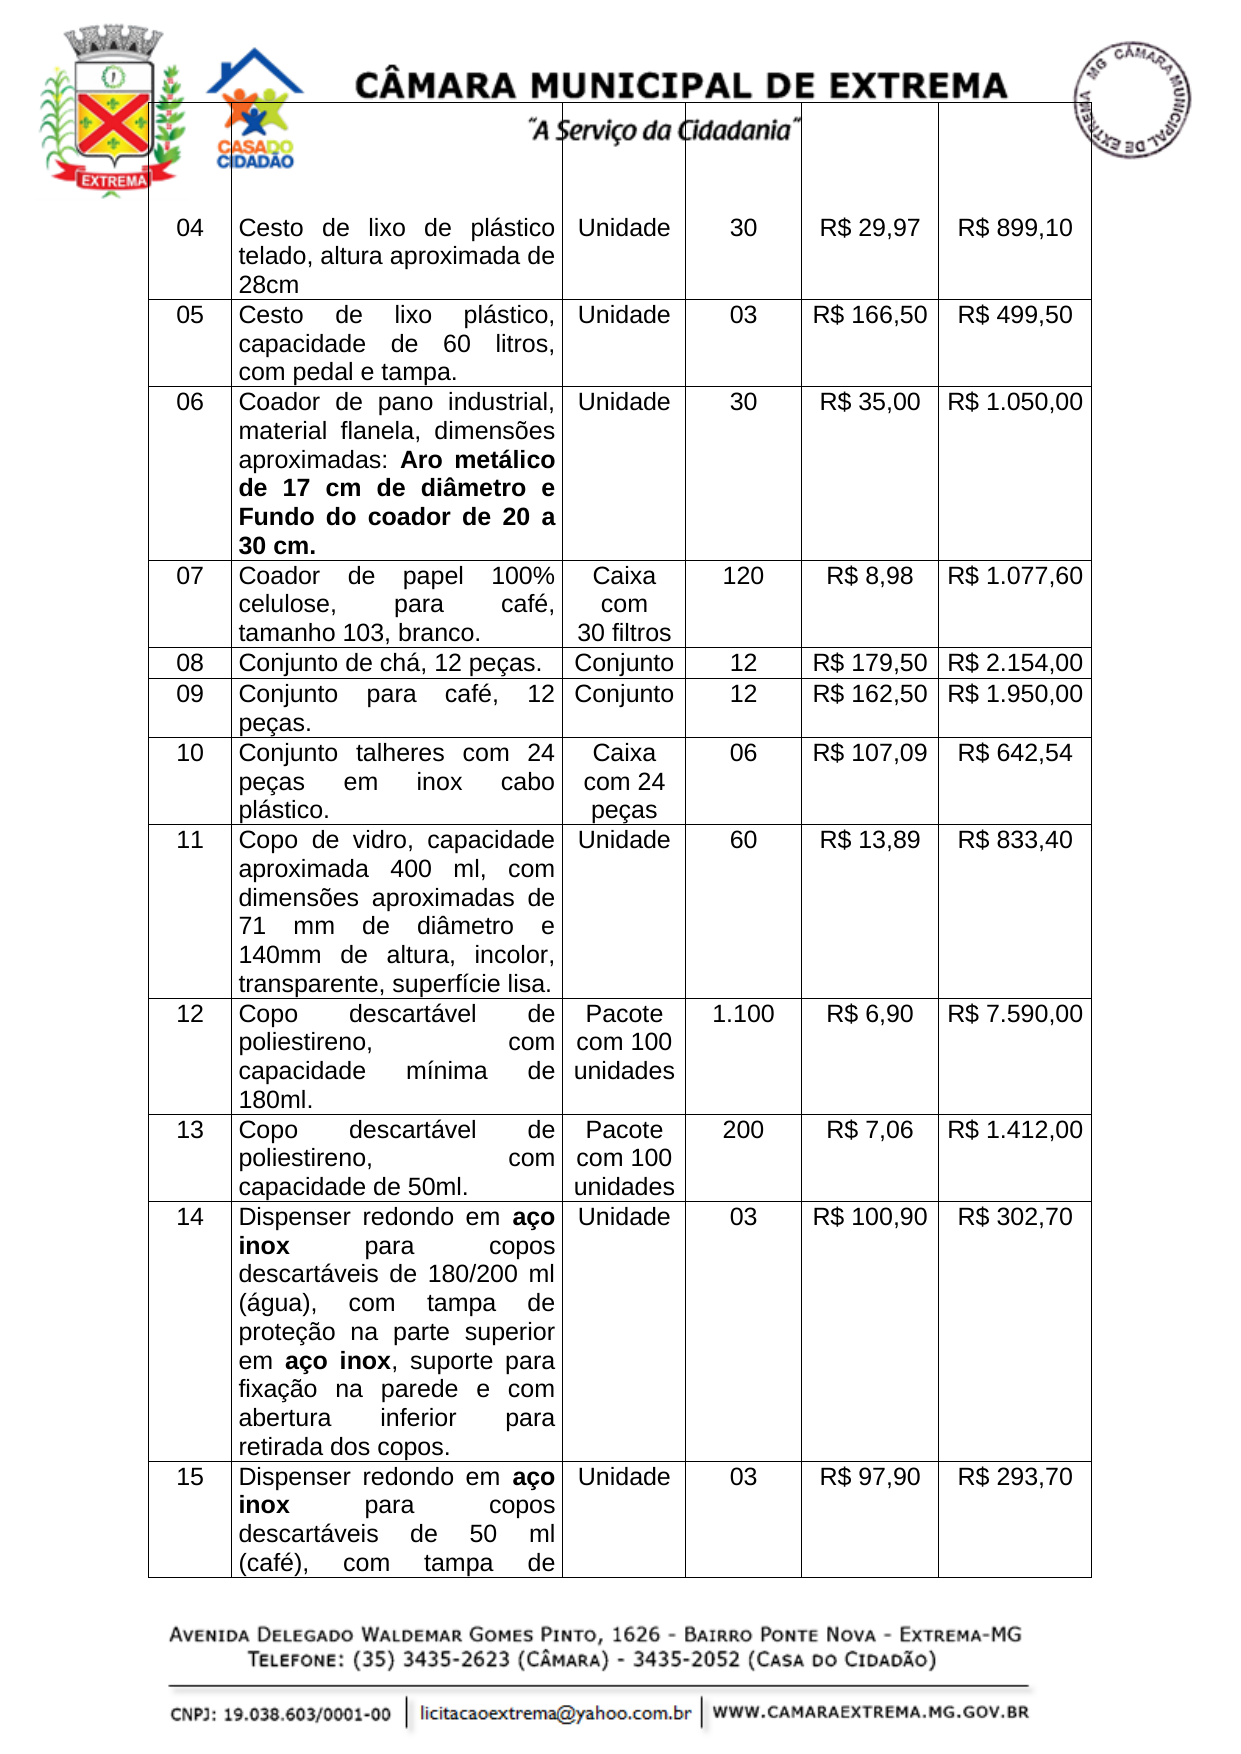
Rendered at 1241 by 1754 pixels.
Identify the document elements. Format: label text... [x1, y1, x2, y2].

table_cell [232, 103, 562, 299]
table_cell R$ 1.077,60 [939, 561, 1091, 647]
table_cell 06 [149, 387, 231, 560]
table_cell 09 [149, 679, 231, 737]
table_cell Unidade [563, 103, 685, 299]
table_cell R$ 7,06 [802, 1115, 938, 1201]
table_cell Caixa com 24 peças [563, 738, 685, 824]
table_cell R$ 166,50 [802, 300, 938, 386]
table_cell Unidade [563, 825, 685, 998]
table_cell Pacote com 100 unidades [563, 1115, 685, 1201]
table_cell Cesto de lixo plástico, capacidade de 60 litros, com pedal e tampa. [232, 300, 562, 386]
table_cell R$ 100,90 [802, 1202, 938, 1461]
table_cell R$ 6,90 [802, 999, 938, 1114]
table_cell 08 [149, 648, 231, 678]
table_cell R$ 499,50 [939, 300, 1091, 386]
table_cell 1.100 [686, 999, 801, 1114]
table_cell Pacote com 100 unidades [563, 999, 685, 1114]
picture [0, 1598, 1240, 1754]
table_cell Coador de papel 100% celulose, para café, tamanho 103, branco. [232, 561, 562, 647]
table_cell 04 [149, 103, 231, 299]
table_cell R$ 2.154,00 [939, 648, 1091, 678]
table_cell R$ 162,50 [802, 679, 938, 737]
table_cell R$ 35,00 [802, 387, 938, 560]
table_cell R$ 642,54 [939, 738, 1091, 824]
table_cell 12 [686, 648, 801, 678]
table_cell R$ 302,70 [939, 1202, 1091, 1461]
table_cell R$ 179,50 [802, 648, 938, 678]
table_cell 30 [686, 387, 801, 560]
table_cell R$ 29,97 [802, 103, 938, 299]
table_cell Unidade [563, 1202, 685, 1461]
table_cell Conjunto [563, 648, 685, 678]
table_cell 05 [149, 300, 231, 386]
table_cell 06 [686, 738, 801, 824]
table_cell R$ 1.950,00 [939, 679, 1091, 737]
table_cell 14 [149, 1202, 231, 1461]
table_cell Conjunto de chá, 12 peças. [232, 648, 562, 678]
table_cell R$ 107,09 [802, 738, 938, 824]
table_cell 15 [149, 1462, 231, 1577]
table_cell 11 [149, 825, 231, 998]
table_cell 10 [149, 738, 231, 824]
table_cell Dispenser redondo em aço inox para copos descartáveis de 180/200 ml (água), com tampa de proteção na parte superior em aço inox, suporte para fixação na parede e com abertura inferior para retirada dos copos. [232, 1202, 562, 1461]
table_cell R$ 7.590,00 [939, 999, 1091, 1114]
table_cell R$ 1.050,00 [939, 387, 1091, 560]
table_cell R$ 1.412,00 [939, 1115, 1091, 1201]
table_cell 60 [686, 825, 801, 998]
table_cell 120 [686, 561, 801, 647]
table_cell R$ 97,90 [802, 1462, 938, 1577]
table_cell R$ 8,98 [802, 561, 938, 647]
table_cell Unidade [563, 1462, 685, 1577]
table_cell Copo descartável de poliestireno, com capacidade de 50ml. [232, 1115, 562, 1201]
table_cell R$ 833,40 [939, 825, 1091, 998]
table_cell Unidade [563, 387, 685, 560]
table_cell 30 [686, 103, 801, 299]
table_cell 07 [149, 561, 231, 647]
table_cell 03 [686, 1462, 801, 1577]
table_cell Coador de pano industrial, material flanela, dimensões aproximadas: Aro metálico de 17 cm de diâmetro e Fundo do coador de 20 a 30 cm. [232, 387, 562, 560]
table_cell R$ 293,70 [939, 1462, 1091, 1577]
table_cell Caixa com 30 filtros [563, 561, 685, 647]
table_cell R$ 899,10 [939, 103, 1091, 299]
table_cell 12 [149, 999, 231, 1114]
table_cell Unidade [563, 300, 685, 386]
table_cell 03 [686, 300, 801, 386]
table_cell 03 [686, 1202, 801, 1461]
picture [0, 0, 1240, 213]
table_cell 13 [149, 1115, 231, 1201]
table_cell R$ 13,89 [802, 825, 938, 998]
table_cell Copo descartável de poliestireno, com capacidade mínima de 180ml. [232, 999, 562, 1114]
table_cell Conjunto para café, 12 peças. [232, 679, 562, 737]
table_cell Conjunto [563, 679, 685, 737]
table_cell 200 [686, 1115, 801, 1201]
table_cell Conjunto talheres com 24 peças em inox cabo plástico. [232, 738, 562, 824]
table_cell Copo de vidro, capacidade aproximada 400 ml, com dimensões aproximadas de 71 mm de diâmetro e 140mm de altura, incolor, transparente, superfície lisa. [232, 825, 562, 998]
table_cell 12 [686, 679, 801, 737]
